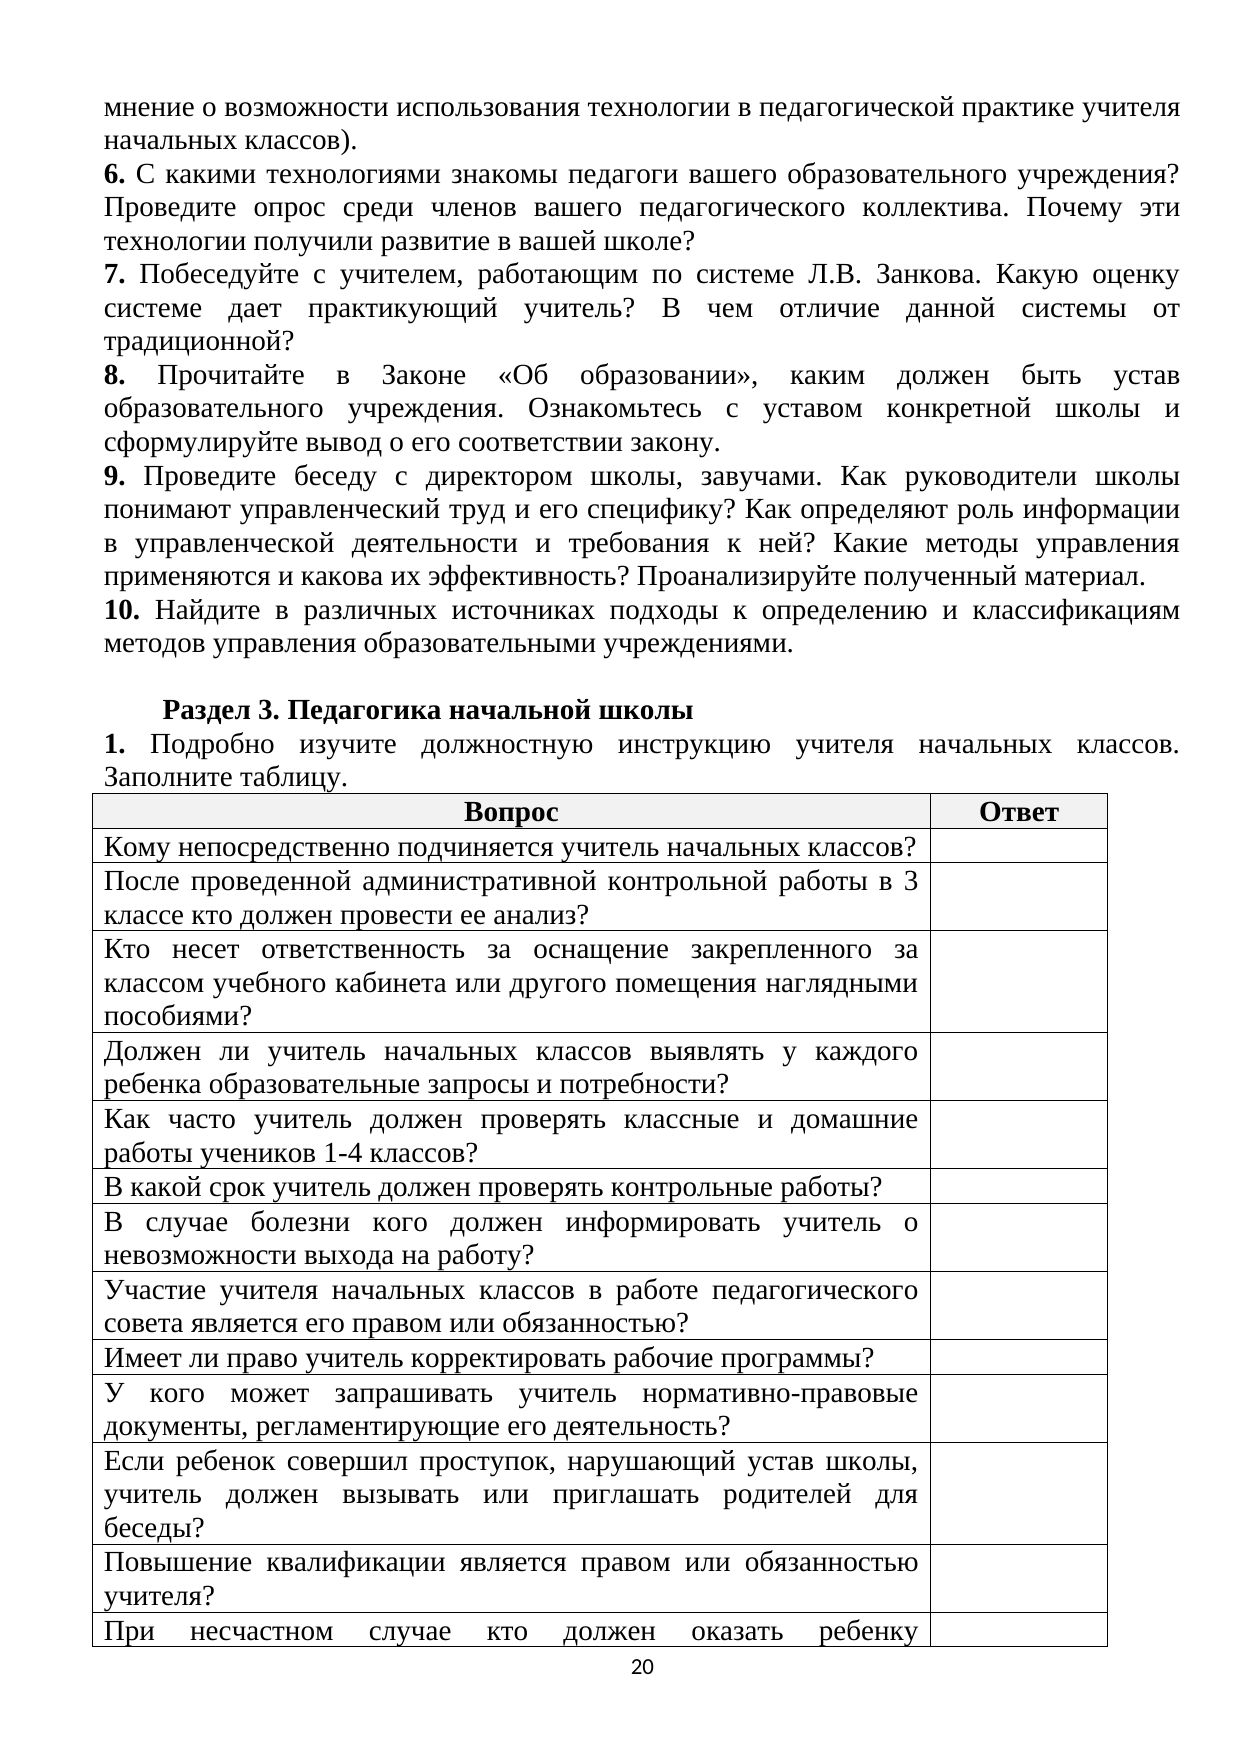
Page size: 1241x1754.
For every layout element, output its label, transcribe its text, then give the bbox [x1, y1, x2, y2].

text 10. Найдите в различных источниках подходы к определению и классификациям методов управления образовательными учреждениями. [103, 592, 1181, 659]
table_cell [931, 1375, 1107, 1442]
table_cell [931, 1443, 1107, 1543]
table_cell [931, 931, 1107, 1032]
table_cell После проведенной административной контрольной работы в 3 классе кто должен провести ее анализ? [93, 863, 930, 930]
text Раздел 3. Педагогика начальной школы [103, 692, 1181, 726]
text 8. Прочитайте в Законе «Об образовании», каким должен быть устав образовательного учреждения. Ознакомьтесь с уставом конкретной школы и сформулируйте вывод о его соответствии закону. [103, 357, 1181, 458]
text 7. Побеседуйте с учителем, работающим по системе Л.В. Занкова. Какую оценку системе дает практикующий учитель? В чем отличие данной системы от традиционной? [103, 256, 1181, 357]
text 1. Подробно изучите должностную инструкцию учителя начальных классов. Заполните таблицу. [103, 726, 1181, 793]
table_cell Как часто учитель должен проверять классные и домашние работы учеников 1-4 классов? [93, 1101, 930, 1168]
table_cell В случае болезни кого должен информировать учитель о невозможности выхода на работу? [93, 1204, 930, 1271]
table_cell Участие учителя начальных классов в работе педагогического совета является его правом или обязанностью? [93, 1272, 930, 1339]
table_cell Должен ли учитель начальных классов выявлять у каждого ребенка образовательные запросы и потребности? [93, 1033, 930, 1100]
table_header Вопрос [93, 794, 930, 828]
table_cell [931, 1204, 1107, 1271]
table_cell [931, 1613, 1107, 1646]
text 6. С какими технологиями знакомы педагоги вашего образовательного учреждения? Проведите опрос среди членов вашего педагогического коллектива. Почему эти технологии получили развитие в вашей школе? [103, 156, 1181, 256]
table_cell [931, 1340, 1107, 1374]
table_cell [931, 863, 1107, 930]
table_cell [931, 1545, 1107, 1612]
table_cell Кому непосредственно подчиняется учитель начальных классов? [93, 829, 930, 862]
table_cell Если ребенок совершил проступок, нарушающий устав школы, учитель должен вызывать или приглашать родителей для беседы? [93, 1443, 930, 1543]
table_cell [931, 1033, 1107, 1100]
table_cell [931, 1272, 1107, 1339]
table_header Ответ [931, 794, 1107, 828]
table_cell Имеет ли право учитель корректировать рабочие программы? [93, 1340, 930, 1374]
table_cell В какой срок учитель должен проверять контрольные работы? [93, 1169, 930, 1203]
table_cell У кого может запрашивать учитель нормативно-правовые документы, регламентирующие его деятельность? [93, 1375, 930, 1442]
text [103, 89, 1181, 156]
table_cell [931, 1101, 1107, 1168]
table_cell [93, 1613, 930, 1646]
table_cell Повышение квалификации является правом или обязанностью учителя? [93, 1545, 930, 1612]
table_cell [931, 829, 1107, 862]
table_cell Кто несет ответственность за оснащение закрепленного за классом учебного кабинета или другого помещения наглядными пособиями? [93, 931, 930, 1032]
text 9. Проведите беседу с директором школы, завучами. Как руководители школы понимают управленческий труд и его специфику? Как определяют роль информации в управленческой деятельности и требования к ней? Какие методы управления применяются и какова их эффективность? Проанализируйте полученный материал. [103, 458, 1181, 592]
table_cell [931, 1169, 1107, 1203]
